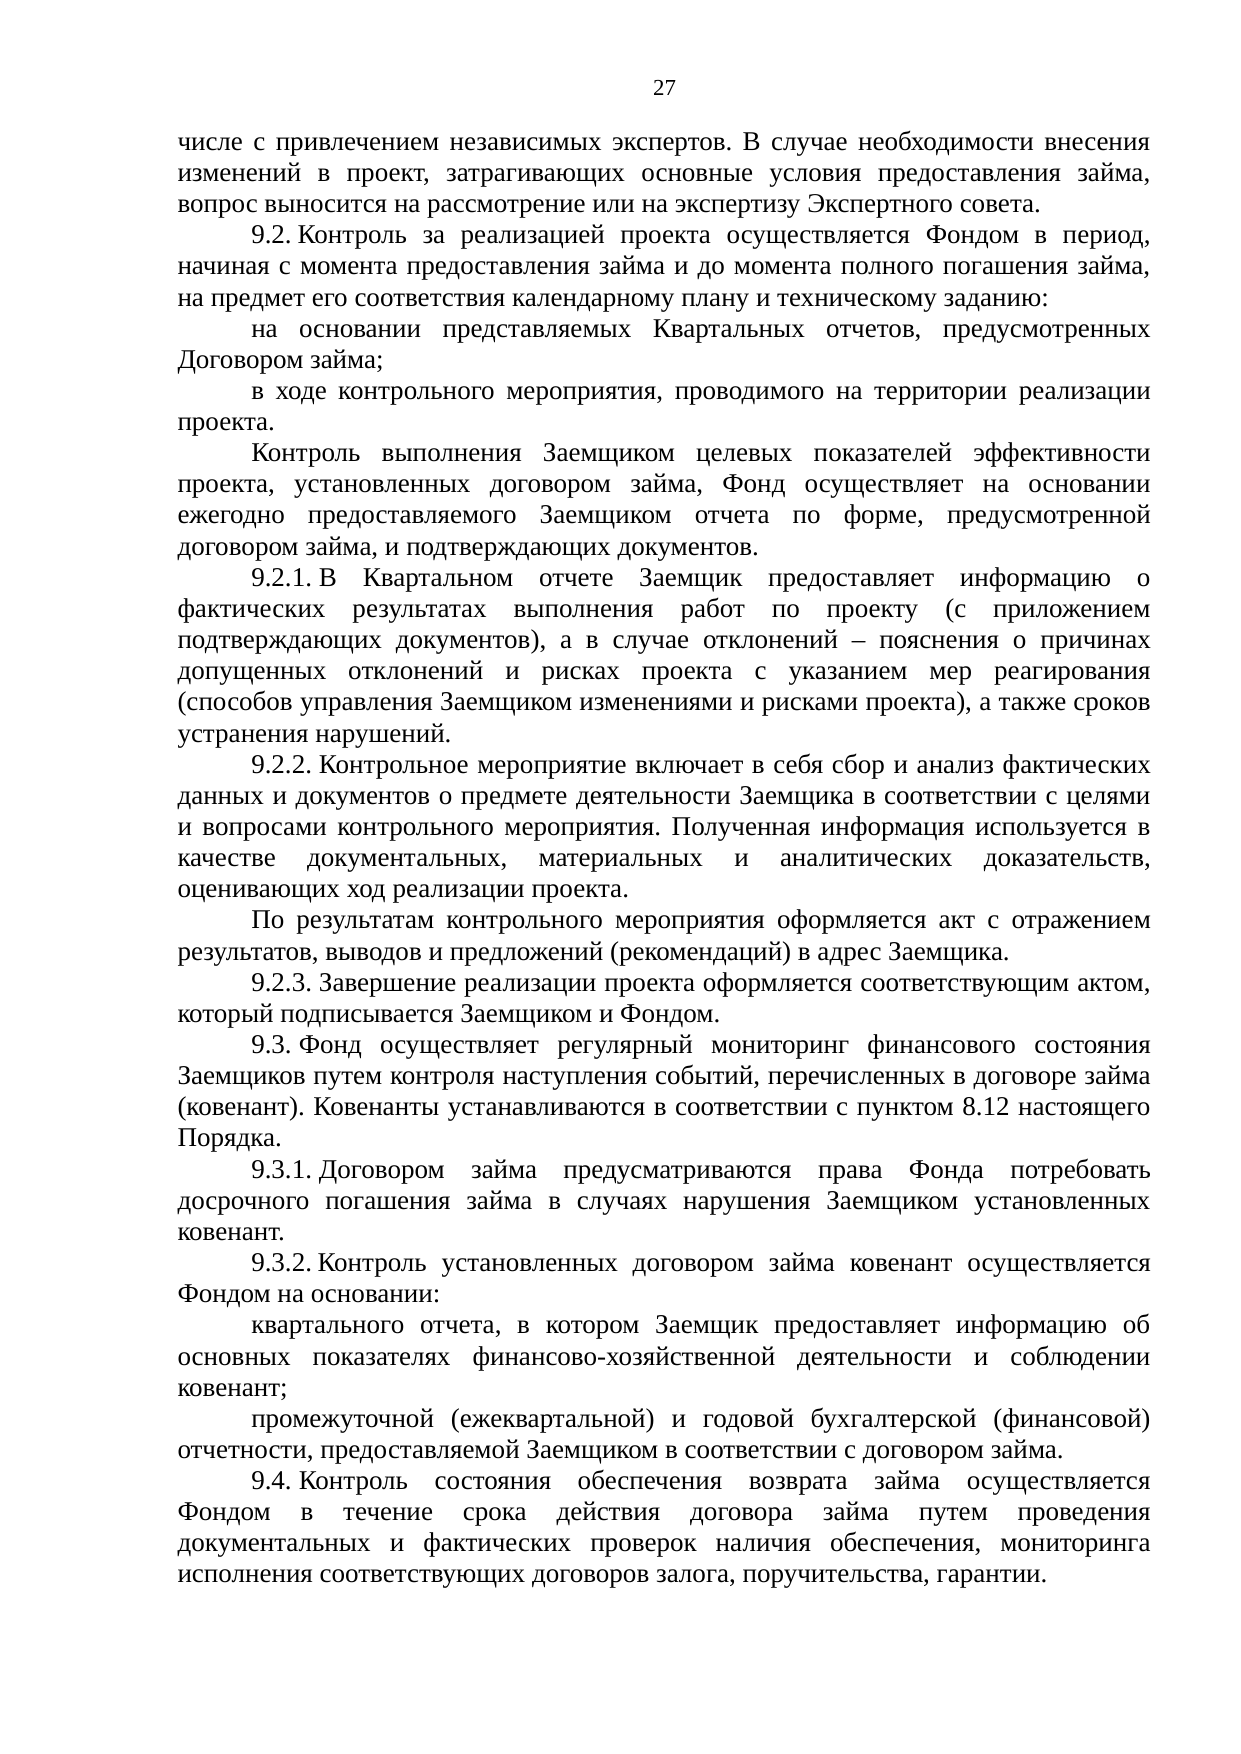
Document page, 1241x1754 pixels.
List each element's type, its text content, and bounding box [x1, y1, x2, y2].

text По результатам контрольного мероприятия оформляется акт с отражением результатов, выводов и предложений (рекомендаций) в адрес Заемщика. [177, 903, 1152, 966]
text 9.3. Фонд осуществляет регулярный мониторинг финансового состояния Заемщиков путем контроля наступления событий, перечисленных в договоре займа (ковенант). Ковенанты устанавливаются в соответствии с пунктом 8.12 настоящего Порядка. [177, 1028, 1152, 1153]
text на основании представляемых Квартальных отчетов, предусмотренных Договором займа; [177, 312, 1152, 374]
text 9.2.1. В Квартальном отчете Заемщик предоставляет информацию о фактических результатах выполнения работ по проекту (с приложением подтверждающих документов), а в случае отклонений – пояснения о причинах допущенных отклонений и рисках проекта с указанием мер реагирования (способов управления Заемщиком изменениями и рисками проекта), а также сроков устранения нарушений. [177, 561, 1152, 748]
text 9.3.1. Договором займа предусматриваются права Фонда потребовать досрочного погашения займа в случаях нарушения Заемщиком установленных ковенант. [177, 1153, 1152, 1246]
text квартального отчета, в котором Заемщик предоставляет информацию об основных показателях финансово-хозяйственной деятельности и соблюдении ковенант; [177, 1308, 1152, 1402]
text 9.2.3. Завершение реализации проекта оформляется соответствующим актом, который подписывается Заемщиком и Фондом. [177, 966, 1152, 1028]
text 9.3.2. Контроль установленных договором займа ковенант осуществляется Фондом на основании: [177, 1246, 1152, 1308]
text 9.2.2. Контрольное мероприятие включает в себя сбор и анализ фактических данных и документов о предмете деятельности Заемщика в соответствии с целями и вопросами контрольного мероприятия. Полученная информация используется в качестве документальных, материальных и аналитических доказательств, оценивающих ход реализации проекта. [177, 748, 1152, 903]
text 9.4. Контроль состояния обеспечения возврата займа осуществляется Фондом в течение срока действия договора займа путем проведения документальных и фактических проверок наличия обеспечения, мониторинга исполнения соответствующих договоров залога, поручительства, гарантии. [177, 1464, 1152, 1589]
text 9.2. Контроль за реализацией проекта осуществляется Фондом в период, начиная с момента предоставления займа и до момента полного погашения займа, на предмет его соответствия календарному плану и техническому заданию: [177, 218, 1152, 312]
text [177, 125, 1152, 218]
text в ходе контрольного мероприятия, проводимого на территории реализации проекта. [177, 374, 1152, 436]
text Контроль выполнения Заемщиком целевых показателей эффективности проекта, установленных договором займа, Фонд осуществляет на основании ежегодно предоставляемого Заемщиком отчета по форме, предусмотренной договором займа, и подтверждающих документов. [177, 436, 1152, 561]
text промежуточной (ежеквартальной) и годовой бухгалтерской (финансовой) отчетности, предоставляемой Заемщиком в соответствии с договором займа. [177, 1402, 1152, 1464]
